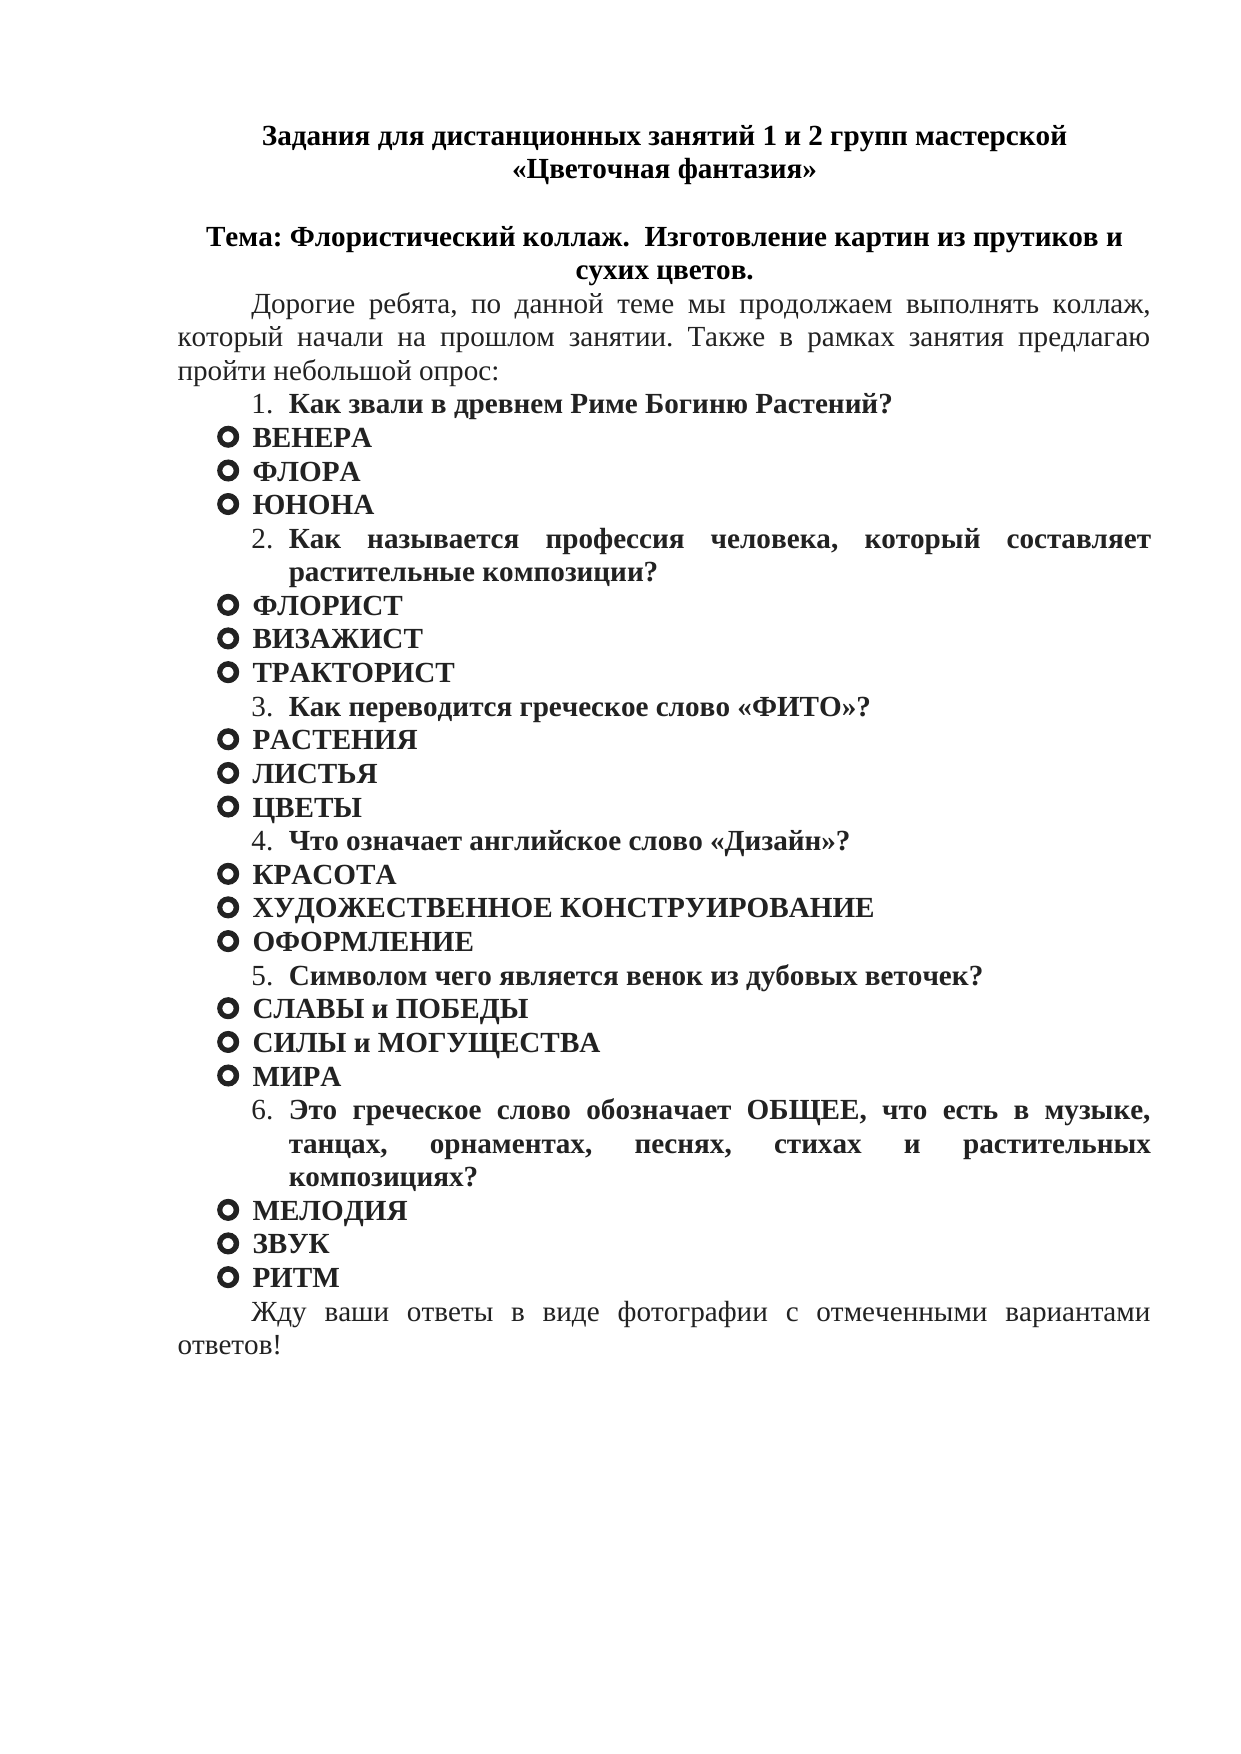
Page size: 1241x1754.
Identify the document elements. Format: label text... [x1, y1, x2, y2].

list ЮНОНА [215, 487, 1152, 521]
list ТРАКТОРИСТ [215, 655, 1152, 689]
list ОФОРМЛЕНИЕ [215, 924, 1152, 958]
list Это греческое слово обозначает ОБЩЕЕ, что есть в музыке, танцах, орнаментах, песнях, стихах и растительных композициях? [251, 1092, 1152, 1193]
text Жду ваши ответы в виде фотографии с отмеченными вариантами ответов! [177, 1294, 1152, 1361]
text Задания для дистанционных занятий 1 и 2 групп мастерской [177, 118, 1152, 152]
list Что означает английское слово «Дизайн»? [251, 823, 1152, 857]
list РАСТЕНИЯ [215, 722, 1152, 756]
list МИРА [215, 1059, 1152, 1092]
list СИЛЫ и МОГУЩЕСТВА [215, 1025, 1152, 1059]
list ФЛОРИСТ [215, 588, 1152, 622]
list ХУДОЖЕСТВЕННОЕ КОНСТРУИРОВАНИЕ [215, 891, 1152, 924]
list ЦВЕТЫ [215, 790, 1152, 823]
text «Цветочная фантазия» [177, 152, 1152, 185]
list РИТМ [215, 1260, 1152, 1294]
list СЛАВЫ и ПОБЕДЫ [215, 991, 1152, 1025]
list ЗВУК [215, 1227, 1152, 1260]
list Символом чего является венок из дубовых веточек? [251, 958, 1152, 991]
list ВЕНЕРА [215, 420, 1152, 454]
text Дорогие ребята, по данной теме мы продолжаем выполнять коллаж, который начали на прошлом занятии. Также в рамках занятия предлагаю пройти небольшой опрос: [177, 286, 1152, 386]
list ЛИСТЬЯ [215, 756, 1152, 790]
list ФЛОРА [215, 454, 1152, 487]
list КРАСОТА [215, 857, 1152, 891]
text Тема: Флористический коллаж. Изготовление картин из прутиков и сухих цветов. [177, 219, 1152, 286]
list Как называется профессия человека, который составляет растительные композиции? [251, 521, 1152, 588]
list Как переводится греческое слово «ФИТО»? [251, 689, 1152, 722]
list Как звали в древнем Риме Богиню Растений? [251, 386, 1152, 420]
list МЕЛОДИЯ [215, 1193, 1152, 1227]
list ВИЗАЖИСТ [215, 622, 1152, 655]
